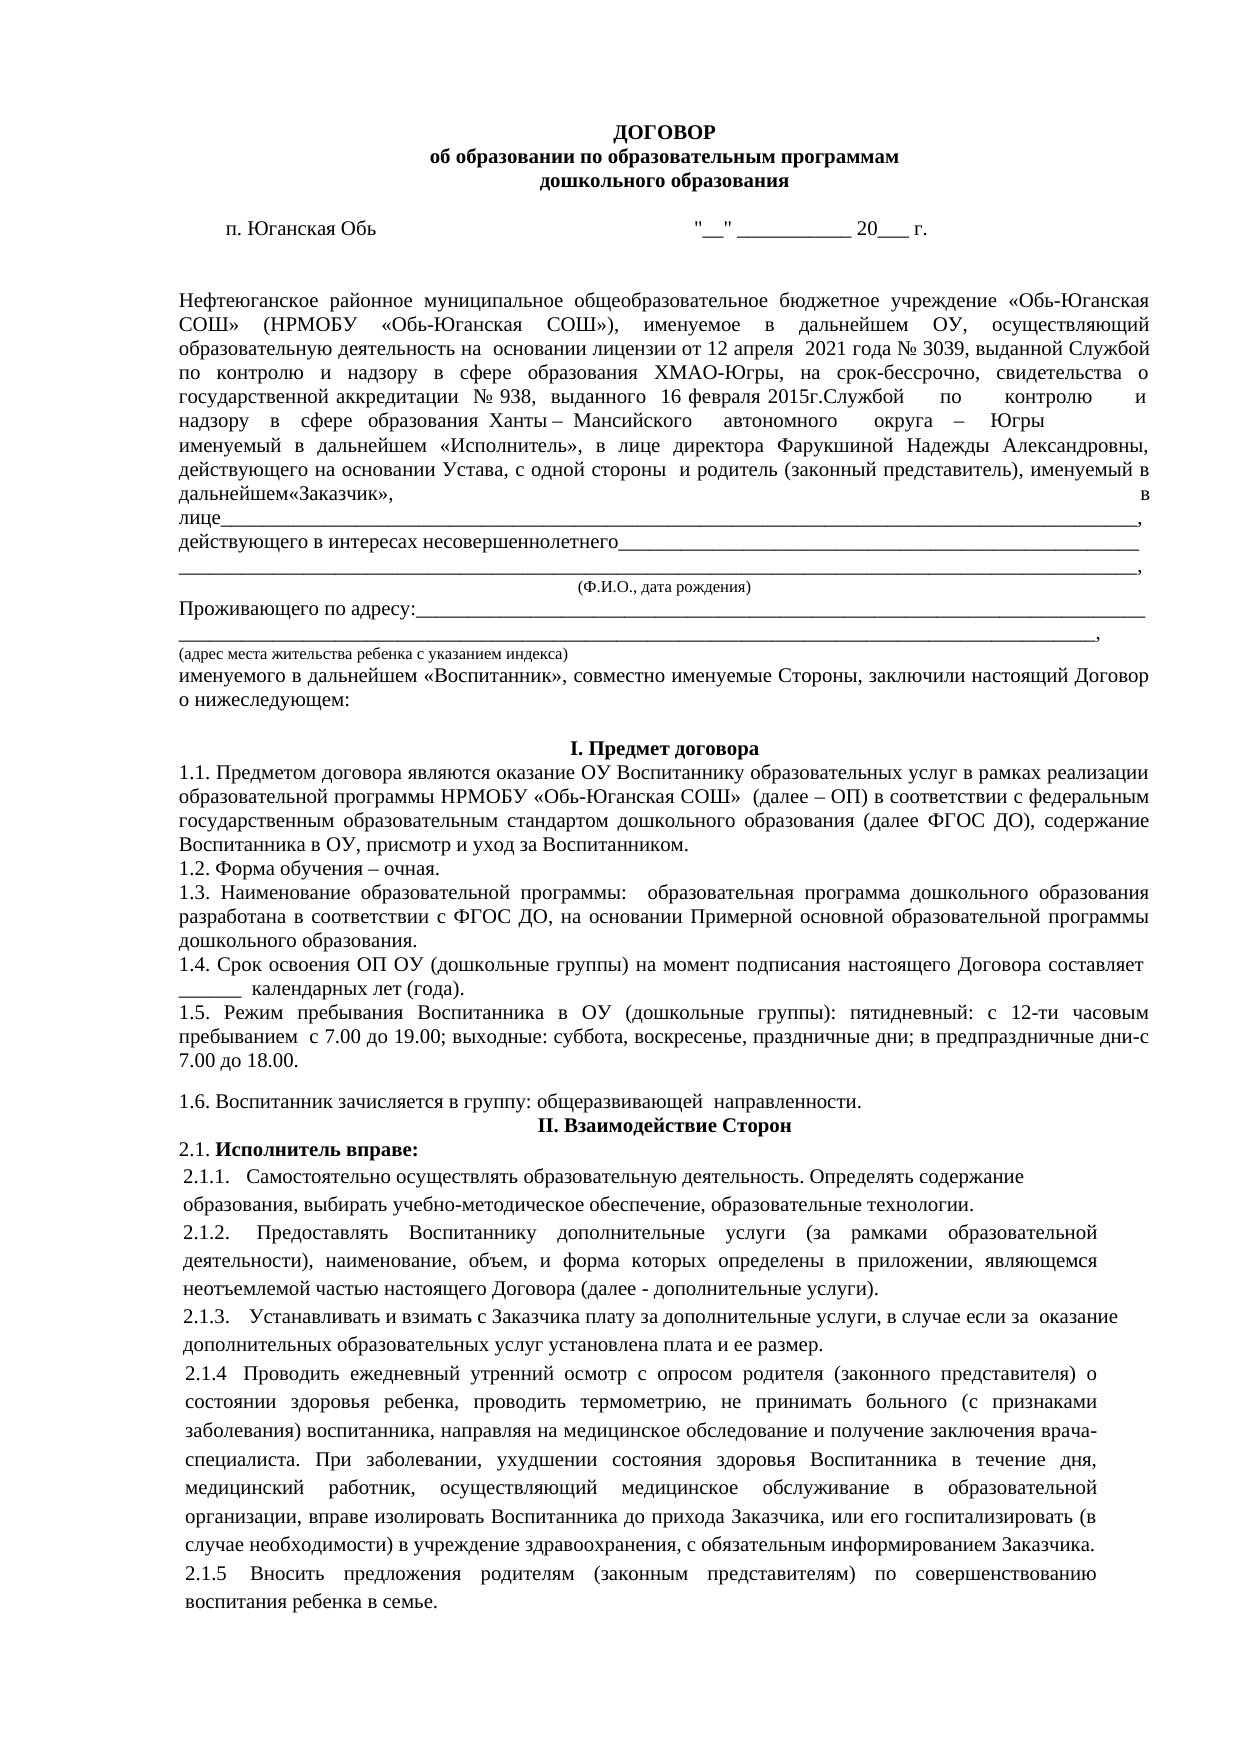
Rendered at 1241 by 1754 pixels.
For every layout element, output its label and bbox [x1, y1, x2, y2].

table_header [177, 118, 1152, 1616]
